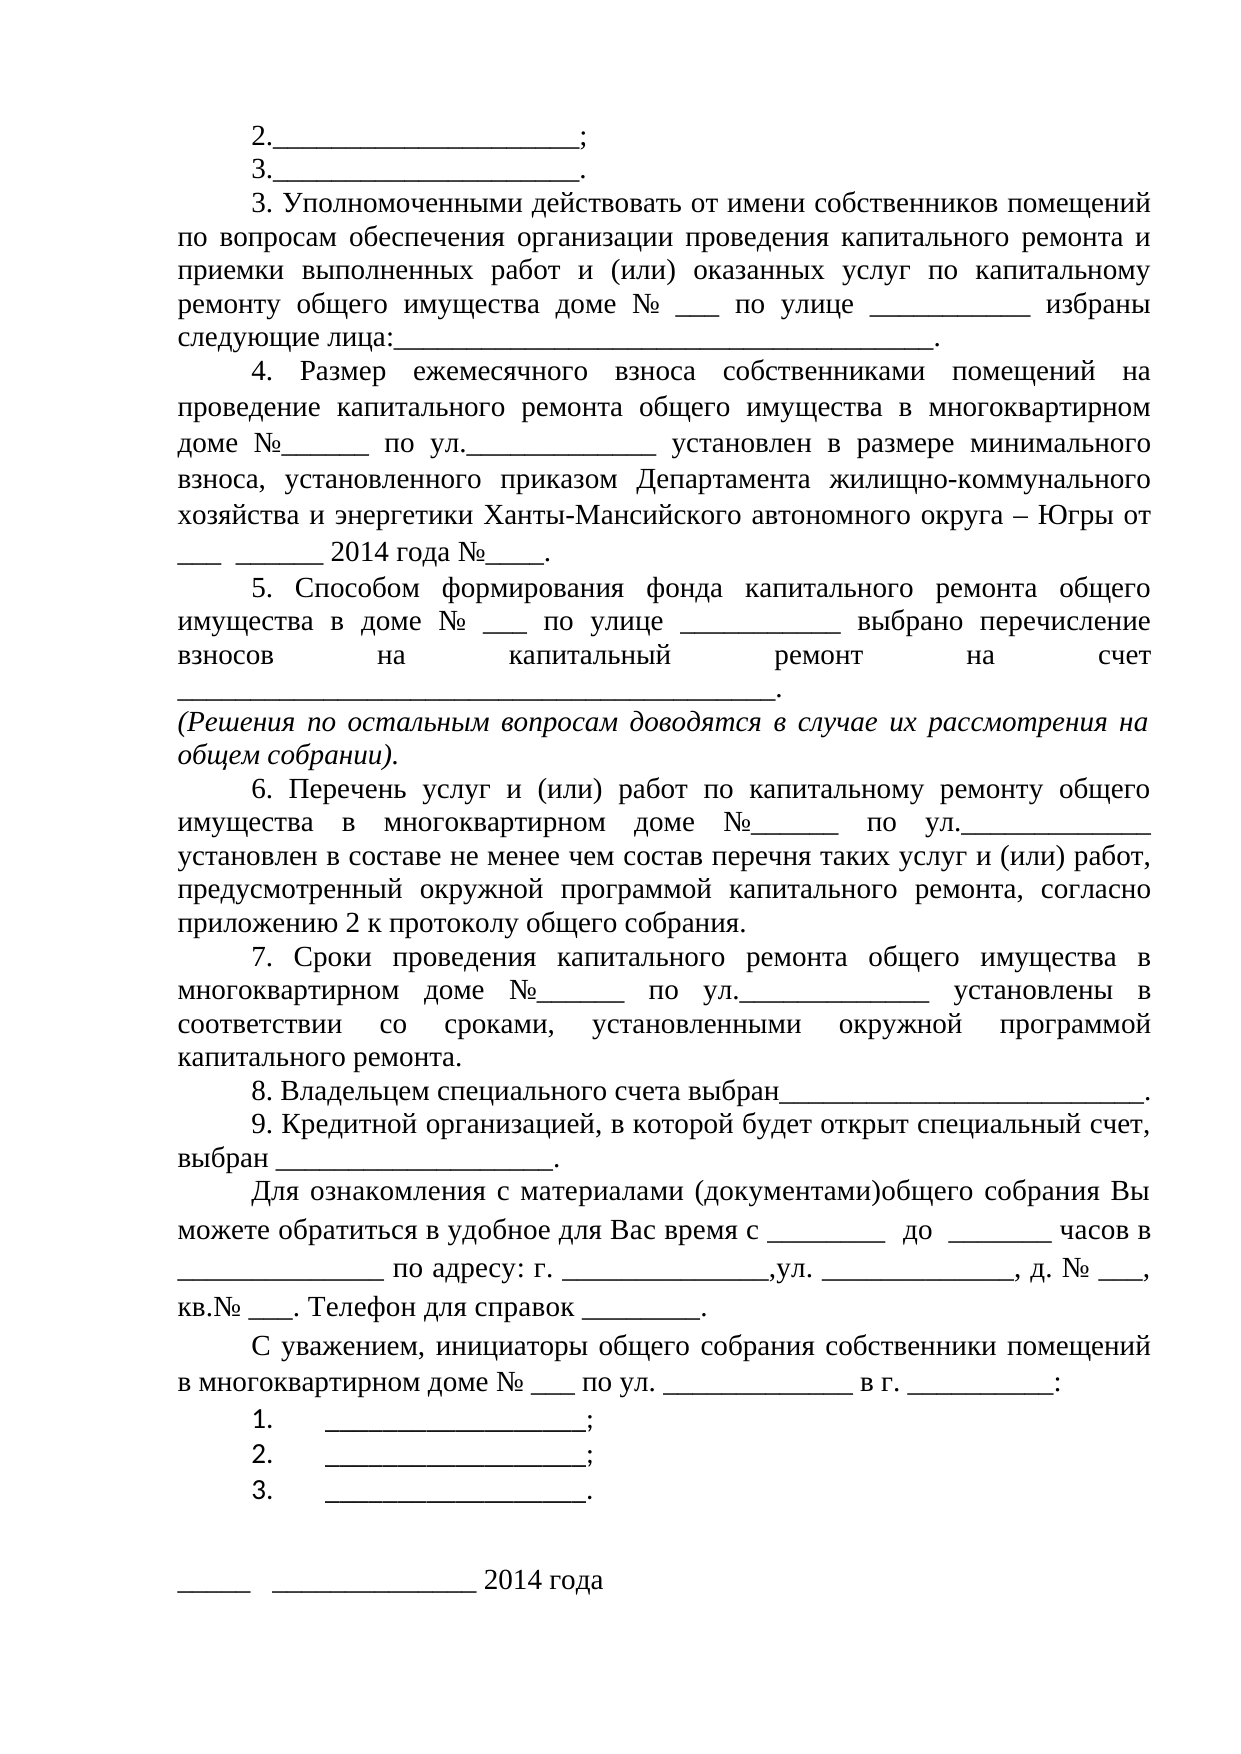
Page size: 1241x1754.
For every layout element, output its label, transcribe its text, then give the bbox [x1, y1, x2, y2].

text 7. Сроки проведения капитального ремонта общего имущества в многоквартирном доме №______ по ул._____________ установлены в соответствии со сроками, установленными окружной программой капитального ремонта. [177, 939, 1152, 1073]
list __________________; [177, 1436, 1152, 1471]
text 6. Перечень услуг и (или) работ по капитальному ремонту общего имущества в многоквартирном доме №______ по ул._____________ установлен в составе не менее чем состав перечня таких услуг и (или) работ, предусмотренный окружной программой капитального ремонта, согласно приложению 2 к протоколу общего собрания. [177, 771, 1152, 939]
text Для ознакомления с материалами (документами)общего собрания Вы можете обратиться в удобное для Вас время с ________ до _______ часов в ______________ по адресу: г. ______________,ул. _____________, д. № ___, кв.№ ___. Телефон для справок ________. [177, 1173, 1152, 1323]
text 2._____________________; [251, 118, 1152, 152]
text 4. Размер ежемесячного взноса собственниками помещений на проведение капитального ремонта общего имущества в многоквартирном доме №______ по ул._____________ установлен в размере минимального взноса, установленного приказом Департамента жилищно-коммунального хозяйства и энергетики Ханты-Мансийского автономного округа – Югры от ___ ______ 2014 года №____. [177, 353, 1152, 567]
text 5. Способом формирования фонда капитального ремонта общего имущества в доме № ___ по улице ___________ выбрано перечисление взносов на капитальный ремонт на счет _________________________________________. [177, 570, 1152, 704]
text 3._____________________. [251, 152, 1152, 185]
text С уважением, инициаторы общего собрания собственники помещений в многоквартирном доме № ___ по ул. _____________ в г. __________: [177, 1328, 1152, 1397]
text 9. Кредитной организацией, в которой будет открыт специальный счет, выбран ___________________. [177, 1106, 1152, 1173]
list __________________. [177, 1471, 1152, 1507]
text 8. Владельцем специального счета выбран_________________________. [177, 1073, 1152, 1106]
text 3. Уполномоченными действовать от имени собственников помещений по вопросам обеспечения организации проведения капитального ремонта и приемки выполненных работ и (или) оказанных услуг по капитальному ремонту общего имущества доме № ___ по улице ___________ избраны следующие лица:_____________________________________. [177, 185, 1152, 353]
text _____ ______________ 2014 года [177, 1562, 1152, 1596]
list __________________; [177, 1400, 1152, 1436]
text (Решения по остальным вопросам доводятся в случае их рассмотрения на общем собрании). [177, 704, 1152, 771]
